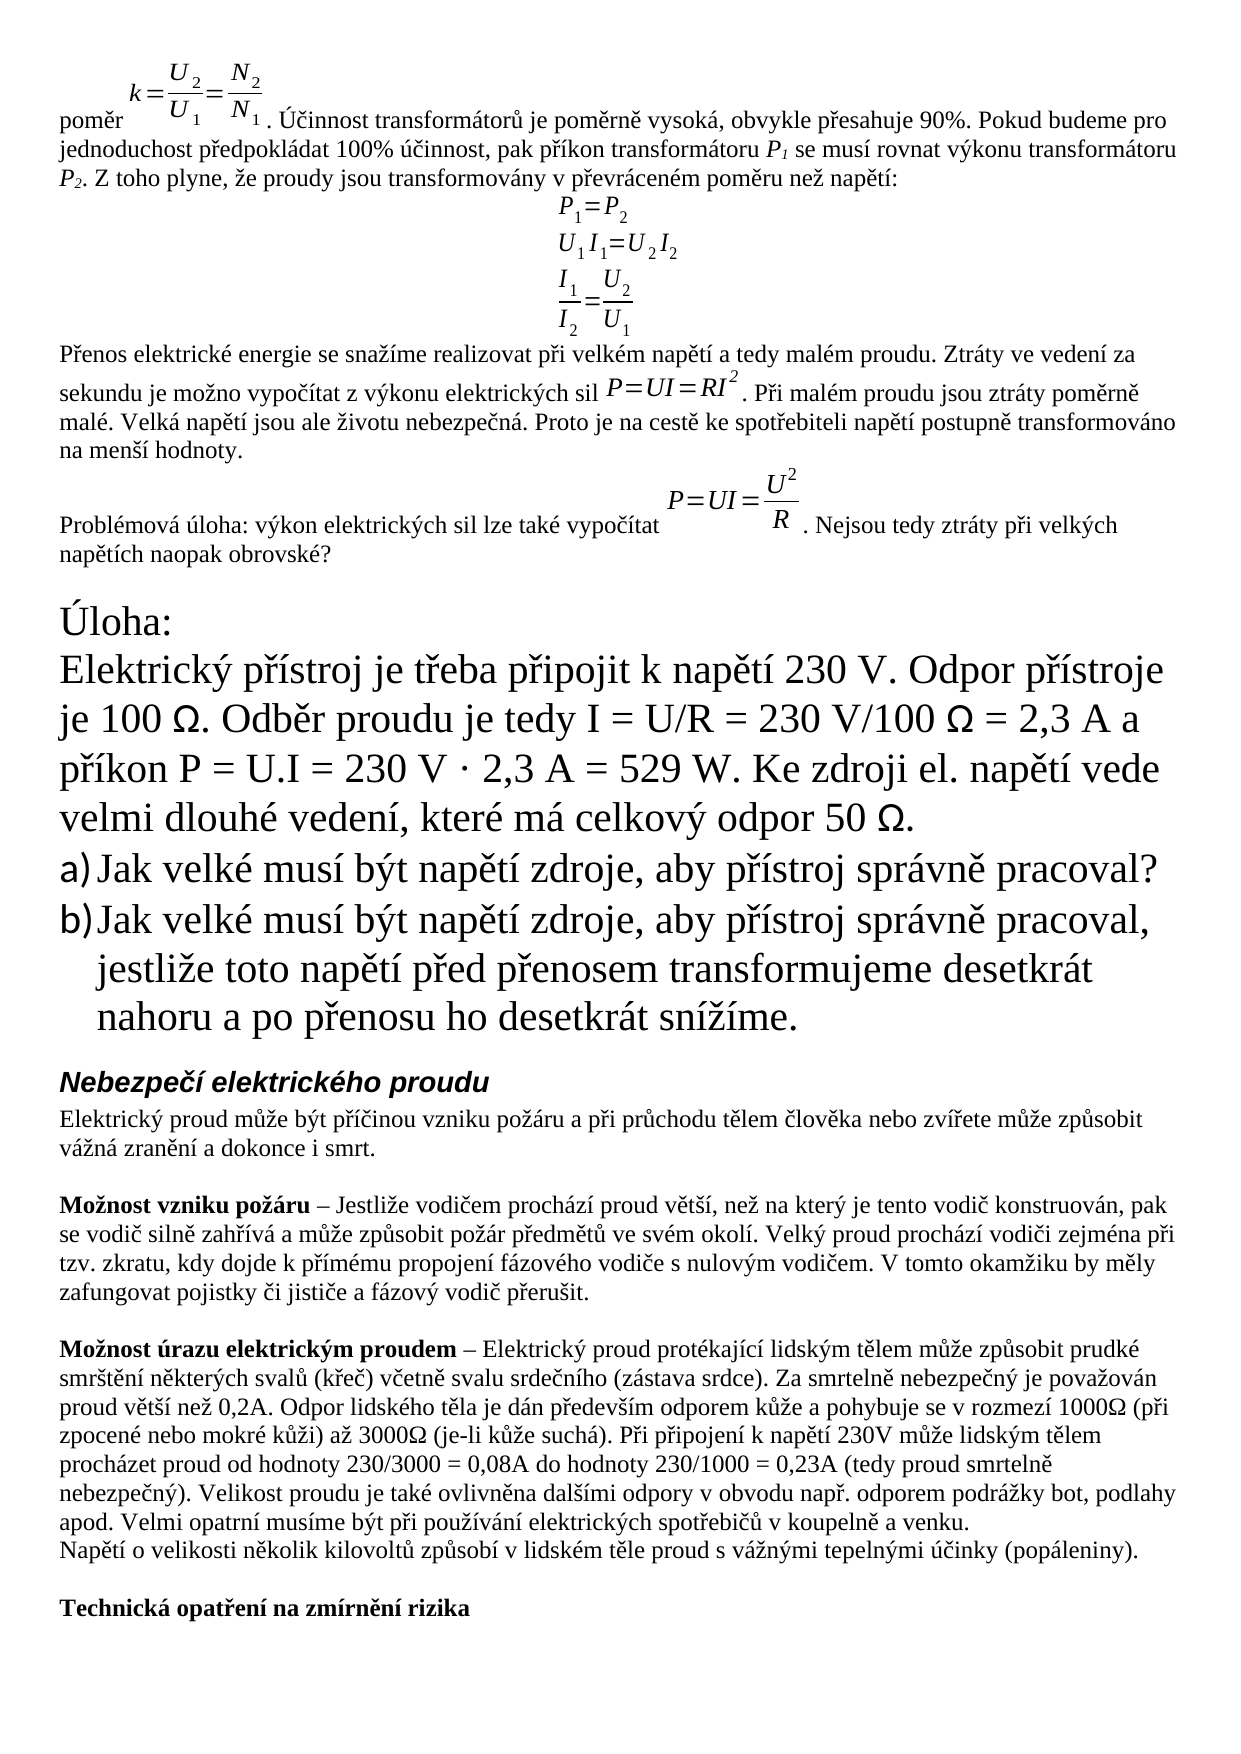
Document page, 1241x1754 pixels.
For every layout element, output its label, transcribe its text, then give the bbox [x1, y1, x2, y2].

text Problémová úloha: výkon elektrických sil lze také vypočítat . Nejsou tedy ztráty při velkých napětích naopak obrovské? [59, 464, 1181, 568]
text Možnost vzniku požáru – Jestliže vodičem prochází proud větší, než na který je tento vodič konstruován, pak se vodič silně zahřívá a může způsobit požár předmětů ve svém okolí. Velký proud prochází vodiči zejména při tzv. zkratu, kdy dojde k přímému propojení fázového vodiče s nulovým vodičem. V tomto okamžiku by měly zafungovat pojistky či jističe a fázový vodič přerušit. [59, 1191, 1181, 1306]
text Elektrický proud může být příčinou vzniku požáru a při průchodu tělem člověka nebo zvířete může způsobit vážná zranění a dokonce i smrt. [59, 1104, 1181, 1162]
text Elektrický přístroj je třeba připojit k napětí 230 V. Odpor přístroje je 100 Ω. Odběr proudu je tedy I = U/R = 230 V/100 Ω = a příkon P = U.I = 230 V · = 529 W. Ke zdroji el. napětí vede velmi dlouhé vedení, které má celkový odpor 50 Ω. [59, 644, 1181, 842]
text Technická opatření na zmírnění rizika [59, 1593, 1181, 1622]
list Jak velké musí být napětí zdroje, aby přístroj správně pracoval, jestliže toto napětí před přenosem transformujeme desetkrát nahoru a po přenosu ho desetkrát snížíme. [59, 893, 1181, 1039]
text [59, 59, 1181, 191]
text Napětí o velikosti několik kilovoltů způsobí v lidském těle proud s vážnými tepelnými účinky (popáleniny). [59, 1536, 1181, 1564]
subtitle Nebezpečí elektrického proudu [59, 1064, 1181, 1098]
text Úloha: [59, 597, 1181, 644]
text Možnost úrazu elektrickým proudem – Elektrický proud protékající lidským tělem může způsobit prudké smrštění některých svalů (křeč) včetně svalu srdečního (zástava srdce). Za smrtelně nebezpečný je považován proud větší než 0,2A. Odpor lidského těla je dán především odporem kůže a pohybuje se v rozmezí 1000Ω (při zpocené nebo mokré kůži) až 3000Ω (je-li kůže suchá). Při připojení k napětí 230V může lidským tělem procházet proud od hodnoty 230/3000 = 0,08A do hodnoty 230/1000 = 0,23A (tedy proud smrtelně nebezpečný). Velikost proudu je také ovlivněna dalšími odpory v obvodu např. odporem podrážky bot, podlahy apod. Velmi opatrní musíme být při používání elektrických spotřebičů v koupelně a venku. [59, 1334, 1181, 1536]
list Jak velké musí být napětí zdroje, aby přístroj správně pracoval? [59, 842, 1181, 893]
text Přenos elektrické energie se snažíme realizovat při velkém napětí a tedy malém proudu. Ztráty ve vedení za sekundu je možno vypočítat z výkonu elektrických sil . Při malém proudu jsou ztráty poměrně malé. Velká napětí jsou ale životu nebezpečná. Proto je na cestě ke spotřebiteli napětí postupně transformováno na menší hodnoty. [59, 339, 1181, 464]
